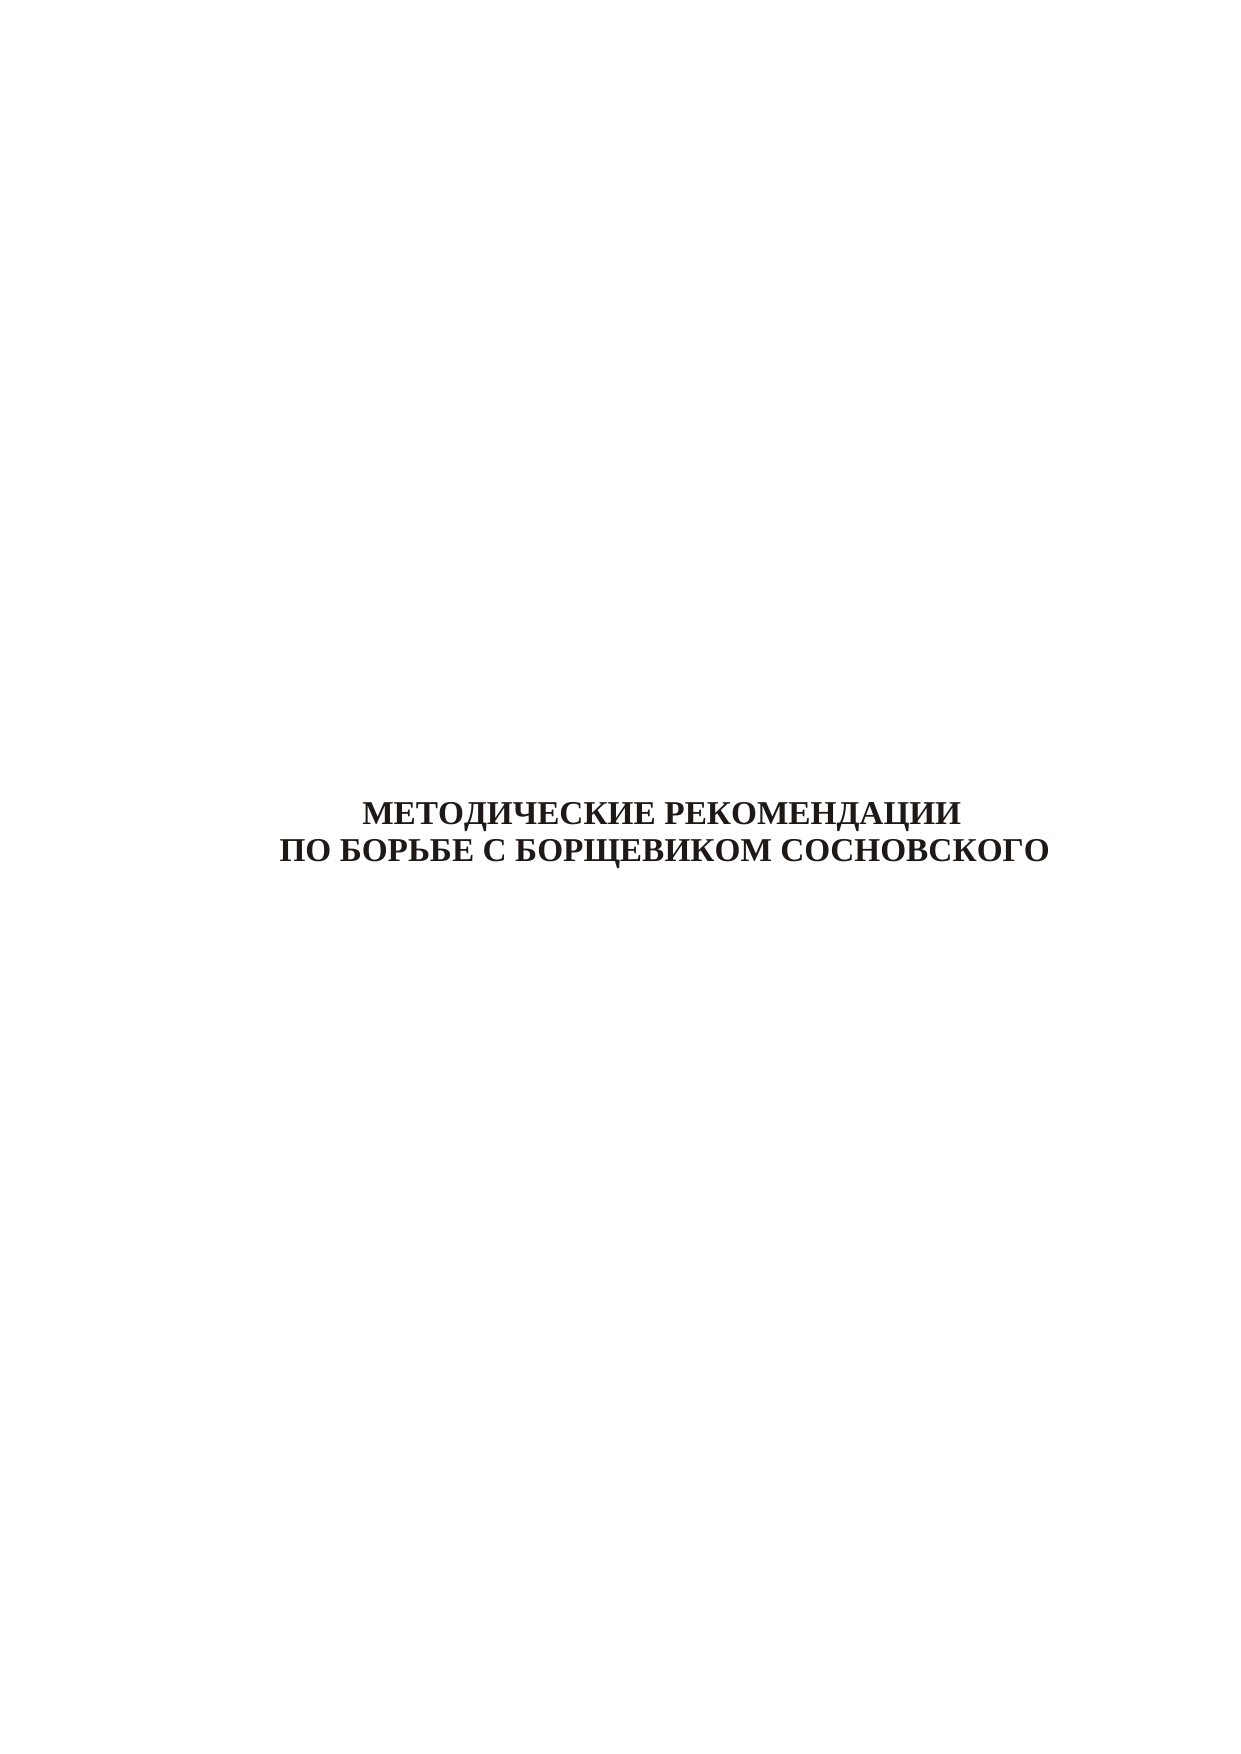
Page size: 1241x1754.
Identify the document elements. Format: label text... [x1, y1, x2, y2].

title МЕТОДИЧЕСКИЕ РЕКОМЕНДАЦИИ [184, 801, 1139, 831]
text ПО БОРЬБЕ С БОРЩЕВИКОМ СОСНОВСКОГО [177, 831, 1152, 869]
